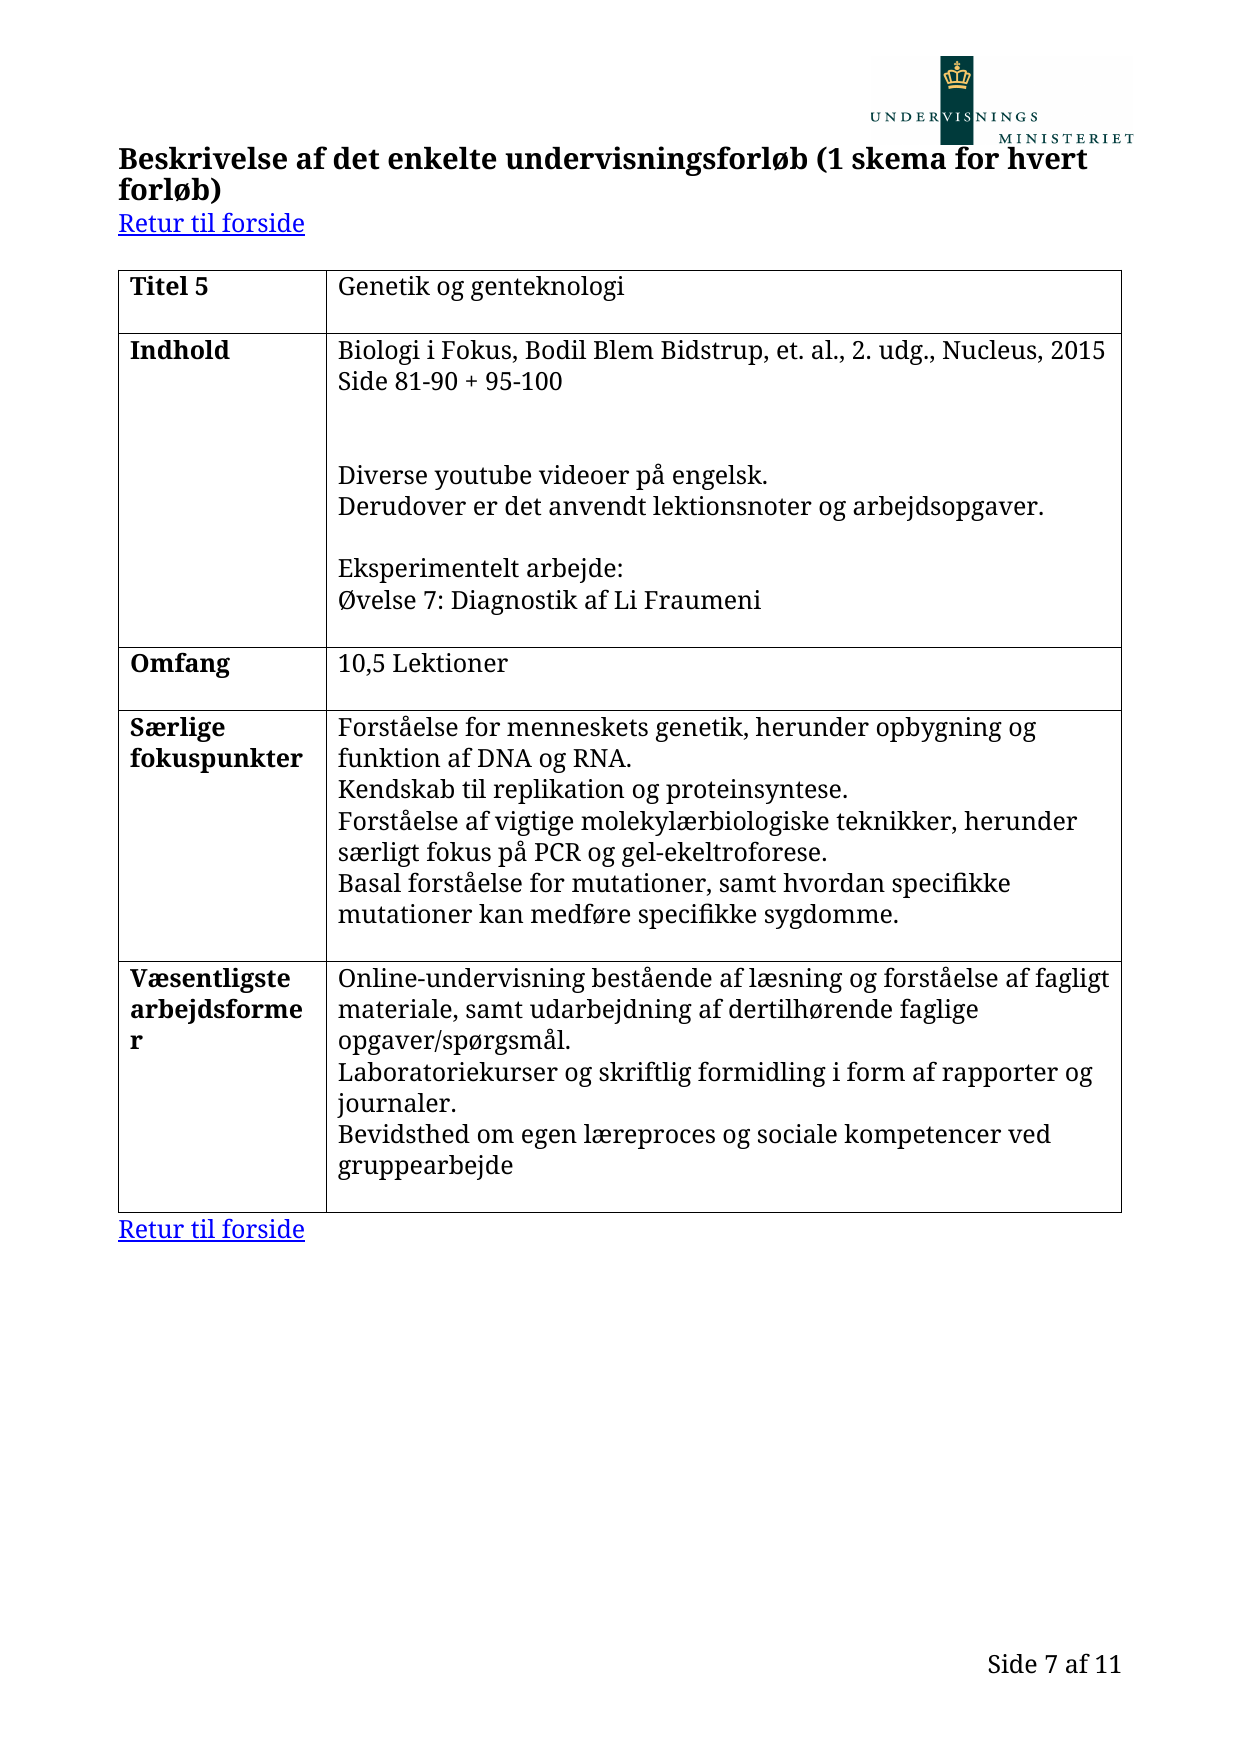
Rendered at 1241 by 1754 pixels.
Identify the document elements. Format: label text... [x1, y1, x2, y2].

text Retur til forside [118, 207, 1122, 238]
text Beskrivelse af det enkelte undervisningsforløb (1 skema for hvert forløb) [118, 131, 1122, 207]
table_header Genetik og genteknologi [327, 271, 1121, 333]
picture [871, 56, 1134, 145]
table_header Titel 5 [119, 271, 326, 333]
table_cell Forståelse for menneskets genetik, herunder opbygning og funktion af DNA og RNA. Kendskab til replikation og proteinsyntese. Forståelse af vigtige molekylærbiologiske teknikker, herunder særligt fokus på PCR og gel-ekeltroforese. Basal forståelse for mutationer, samt hvordan specifikke mutationer kan medføre specifikke sygdomme. [327, 711, 1121, 961]
table_cell Særlige fokuspunkter [119, 711, 326, 961]
table_cell Væsentligste arbejdsformer [119, 962, 326, 1212]
table_cell Omfang [119, 648, 326, 710]
table_cell Indhold [119, 334, 326, 647]
table_cell 10,5 Lektioner [327, 648, 1121, 710]
table_cell Online-undervisning bestående af læsning og forståelse af fagligt materiale, samt udarbejdning af dertilhørende faglige opgaver/spørgsmål. Laboratoriekurser og skriftlig formidling i form af rapporter og journaler. Bevidsthed om egen læreproces og sociale kompetencer ved gruppearbejde [327, 962, 1121, 1212]
text Retur til forside [118, 1213, 1122, 1244]
table_cell Biologi i Fokus, Bodil Blem Bidstrup, et. al., 2. udg., Nucleus, 2015 Side 81-90 + 95-100 Diverse youtube videoer på engelsk. Derudover er det anvendt lektionsnoter og arbejdsopgaver. Eksperimentelt arbejde: Øvelse 7: Diagnostik af Li Fraumeni [327, 334, 1121, 647]
